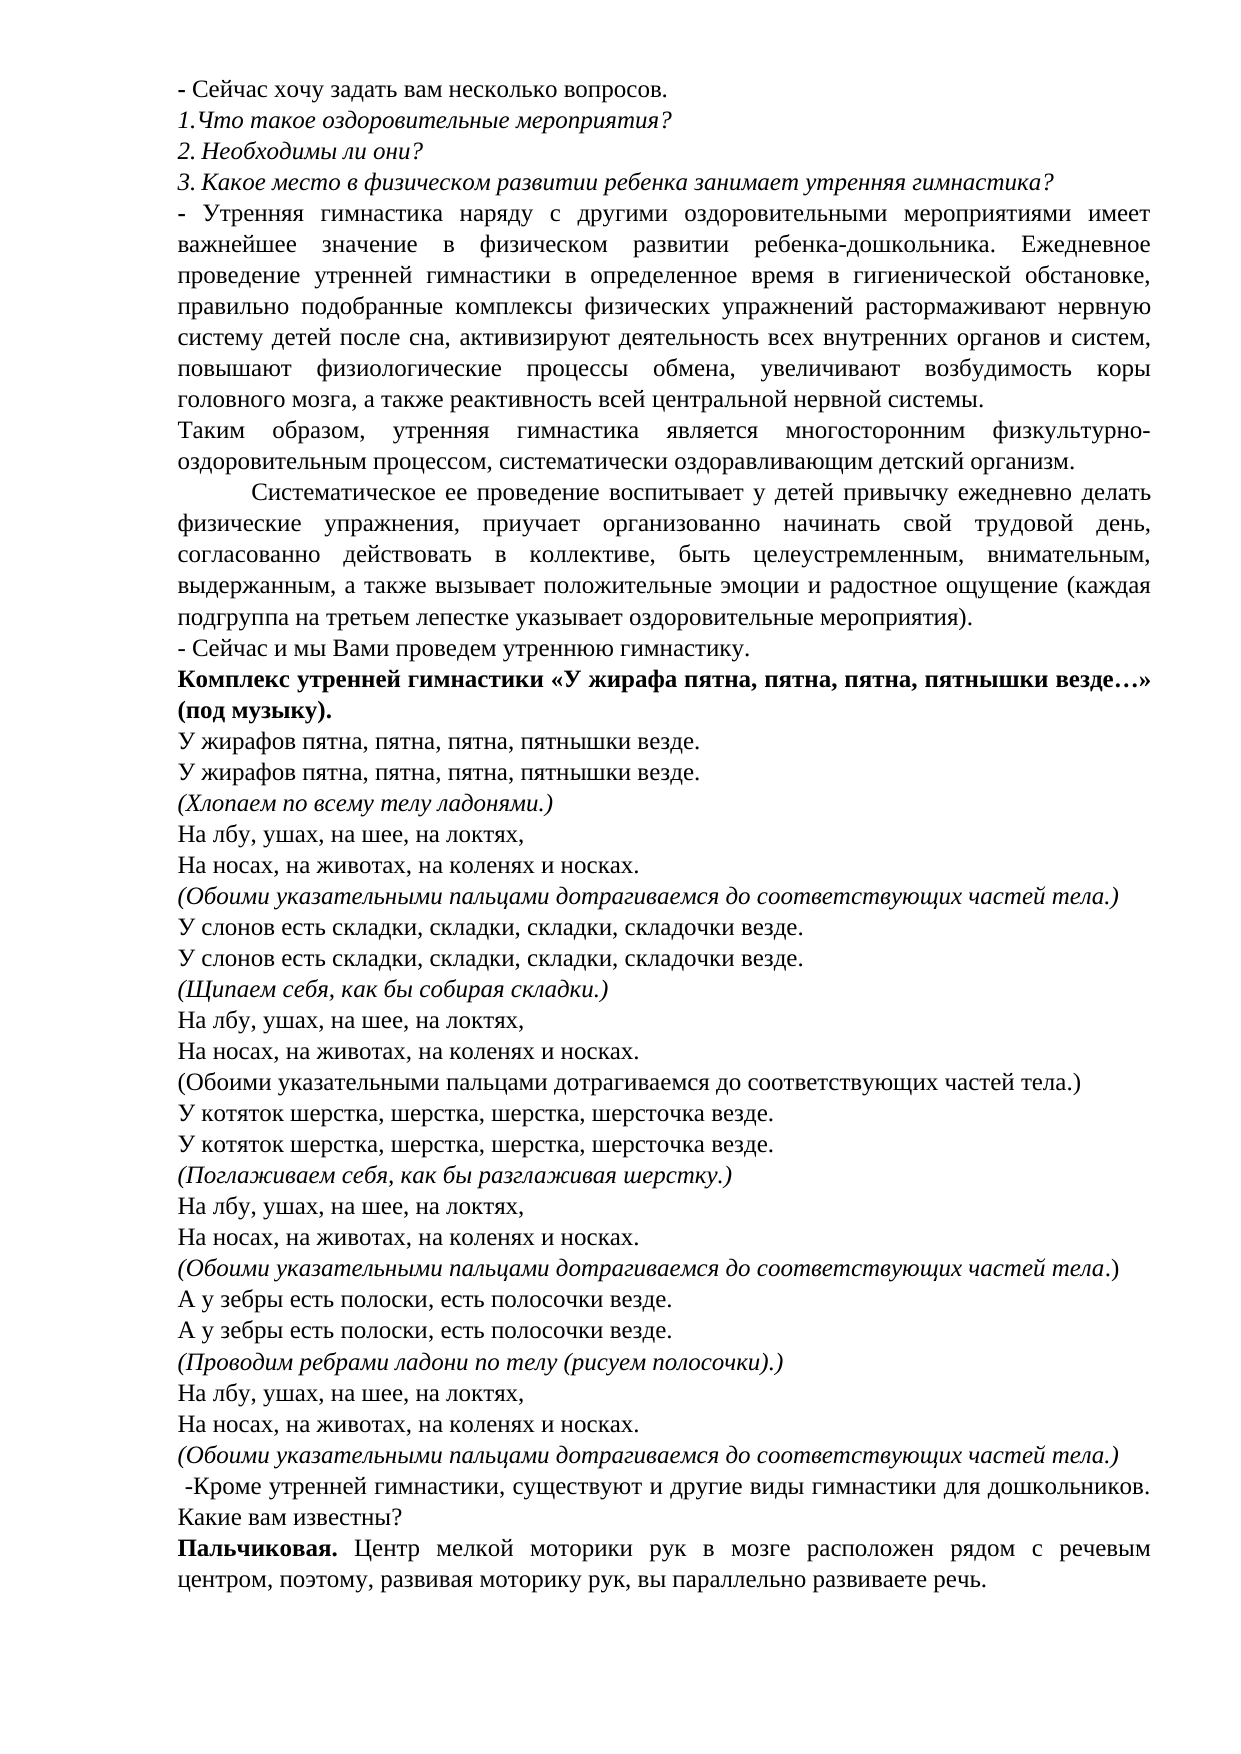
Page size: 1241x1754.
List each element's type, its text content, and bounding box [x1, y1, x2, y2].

text На лбу, ушах, на шее, на локтях, [177, 1191, 1152, 1220]
text (Обоими указательными пальцами дотрагиваемся до соответствующих частей тела.) [177, 1440, 1152, 1468]
text 2. Необходимы ли они? [177, 136, 1152, 165]
text 1.Что такое оздоровительные мероприятия? [177, 105, 1152, 134]
text (Обоими указательными пальцами дотрагиваемся до соответствующих частей тела.) [177, 1067, 1152, 1096]
text Таким образом, утренняя гимнастика является многосторонним физкультурно-оздоровительным процессом, систематически оздоравливающим детский организм. [177, 415, 1152, 475]
text 3. Какое место в физическом развитии ребенка занимает утренняя гимнастика? [177, 167, 1152, 196]
text У котяток шерстка, шерстка, шерстка, шерсточка везде. [177, 1098, 1152, 1127]
text На носах, на животах, на коленях и носках. [177, 1222, 1152, 1251]
text - Сейчас хочу задать вам несколько вопросов. [177, 74, 1152, 103]
text (Проводим ребрами ладони по телу (рисуем полосочки).) [177, 1347, 1152, 1375]
text У слонов есть складки, складки, складки, складочки везде. [177, 912, 1152, 941]
text У котяток шерстка, шерстка, шерстка, шерсточка везде. [177, 1129, 1152, 1158]
text На носах, на животах, на коленях и носках. [177, 1036, 1152, 1065]
text У жирафов пятна, пятна, пятна, пятнышки везде. [177, 726, 1152, 754]
text -Кроме утренней гимнастики, существуют и другие виды гимнастики для дошкольников. Какие вам известны? [177, 1471, 1152, 1531]
text На лбу, ушах, на шее, на локтях, [177, 1005, 1152, 1034]
text Пальчиковая. Центр мелкой моторики рук в мозге расположен рядом с речевым центром, поэтому, развивая моторику рук, вы параллельно развиваете речь. [177, 1533, 1152, 1593]
text У жирафов пятна, пятна, пятна, пятнышки везде. [177, 757, 1152, 786]
text А у зебры есть полоски, есть полосочки везде. [177, 1316, 1152, 1344]
text Комплекс утренней гимнастики «У жирафа пятна, пятна, пятна, пятнышки везде…» (под музыку). [177, 664, 1152, 723]
text (Щипаем себя, как бы собирая складки.) [177, 974, 1152, 1003]
text (Поглаживаем себя, как бы разглаживая шерстку.) [177, 1160, 1152, 1189]
text - Утренняя гимнастика наряду с другими оздоровительными мероприятиями имеет важнейшее значение в физическом развитии ребенка-дошкольника. Ежедневное проведение утренней гимнастики в определенное время в гигиенической обстановке, правильно подобранные комплексы физических упражнений растормаживают нервную систему детей после сна, активизируют деятельность всех внутренних органов и систем, повышают физиологические процессы обмена, увеличивают возбудимость коры головного мозга, а также реактивность всей центральной нервной системы. [177, 198, 1152, 413]
text - Сейчас и мы Вами проведем утреннюю гимнастику. [177, 633, 1152, 661]
text У слонов есть складки, складки, складки, складочки везде. [177, 943, 1152, 972]
text На носах, на животах, на коленях и носках. [177, 850, 1152, 879]
text На носах, на животах, на коленях и носках. [177, 1409, 1152, 1437]
text Систематическое ее проведение воспитывает у детей привычку ежедневно делать физические упражнения, приучает организованно начинать свой трудовой день, согласованно действовать в коллективе, быть целеустремленным, внимательным, выдержанным, а также вызывает положительные эмоции и радостное ощущение (каждая подгруппа на третьем лепестке указывает оздоровительные мероприятия). [177, 477, 1152, 630]
text (Хлопаем по всему телу ладонями.) [177, 788, 1152, 817]
text (Обоими указательными пальцами дотрагиваемся до соответствующих частей тела.) [177, 881, 1152, 910]
text (Обоими указательными пальцами дотрагиваемся до соответствующих частей тела.) [177, 1253, 1152, 1282]
text На лбу, ушах, на шее, на локтях, [177, 819, 1152, 848]
text На лбу, ушах, на шее, на локтях, [177, 1378, 1152, 1406]
text А у зебры есть полоски, есть полосочки везде. [177, 1284, 1152, 1313]
